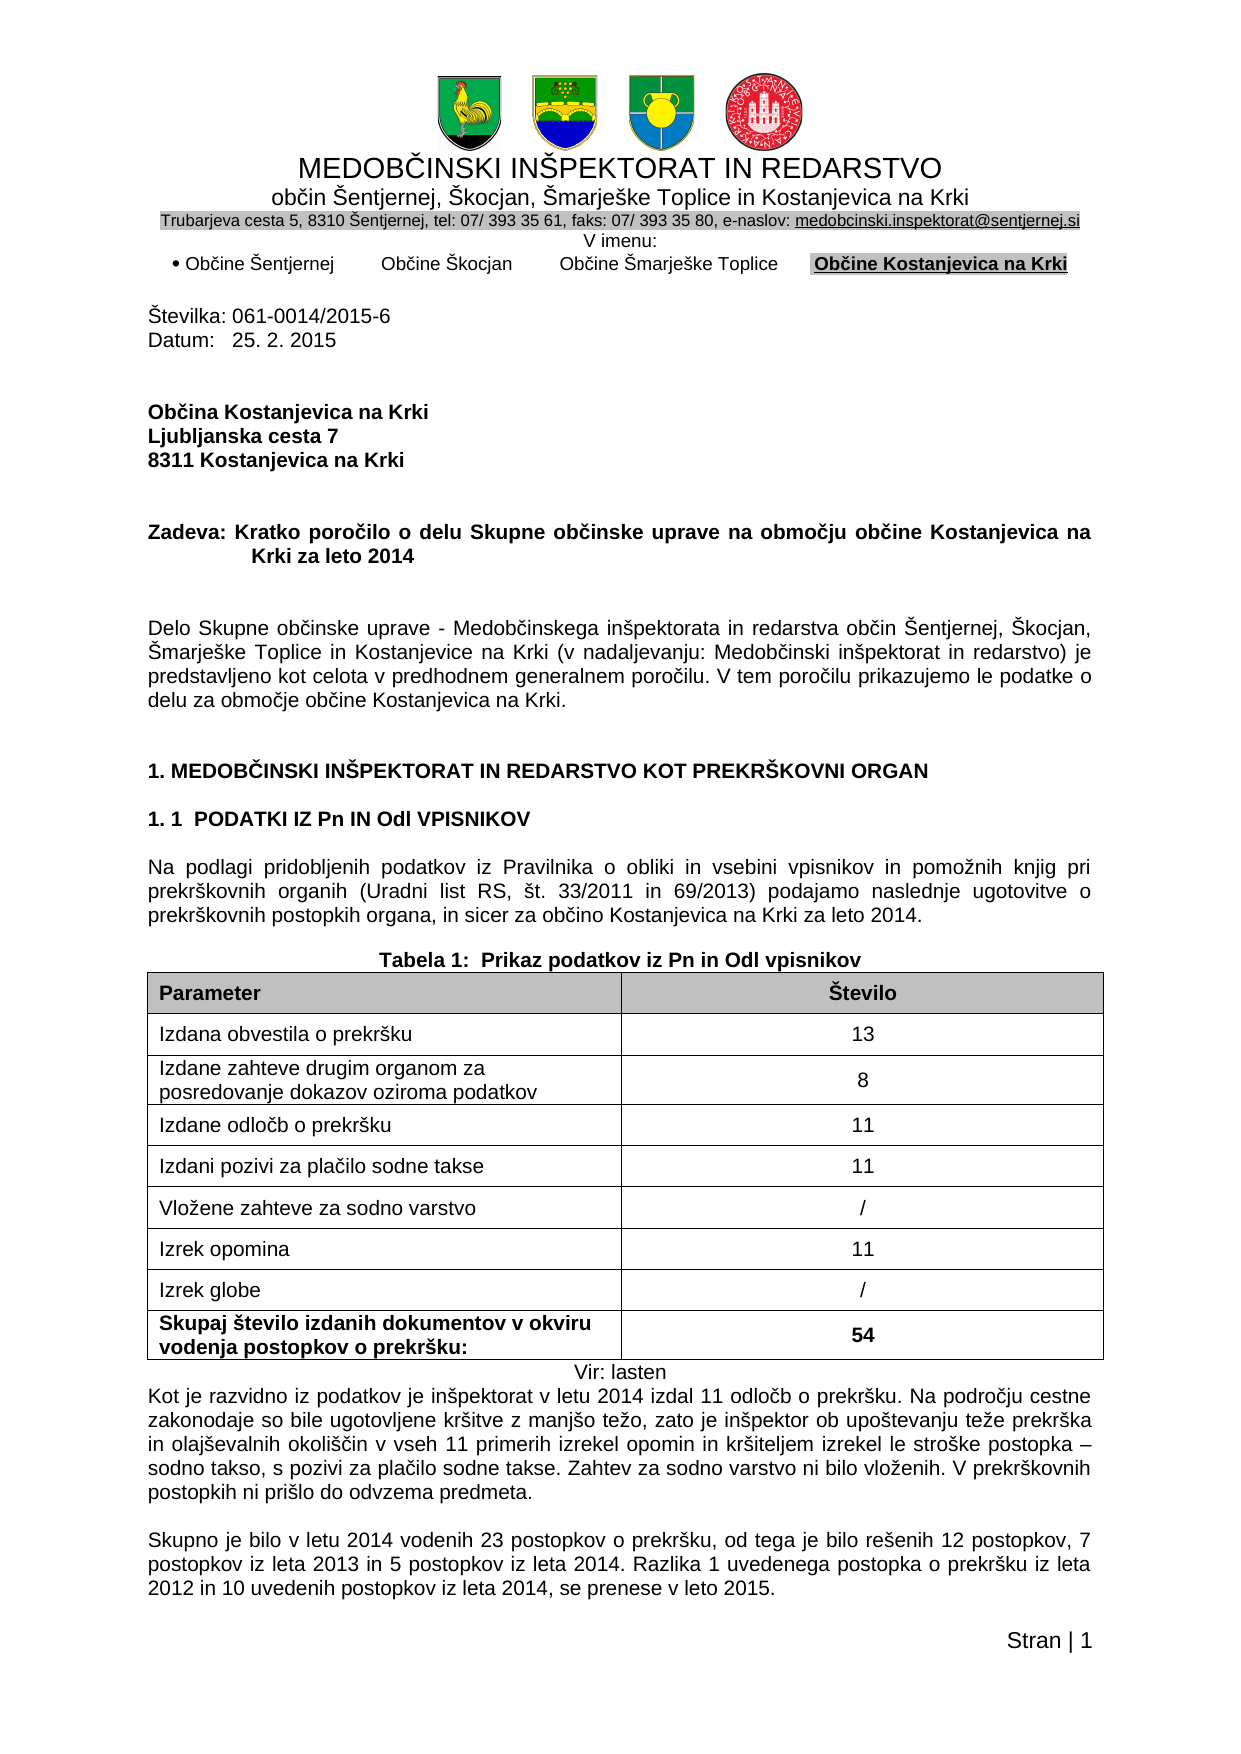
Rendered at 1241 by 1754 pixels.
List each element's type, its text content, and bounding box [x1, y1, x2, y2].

table_cell 11 [622, 1105, 1103, 1145]
table_cell / [622, 1187, 1103, 1227]
subtitle Tabela 1: Prikaz podatkov iz Pn in Odl vpisnikov [148, 948, 1093, 972]
picture [437, 76, 502, 151]
table_cell Izdana obvestila o prekršku [148, 1014, 621, 1054]
text Kot je razvidno iz podatkov je inšpektorat v letu 2014 izdal 11 odločb o prekršku. Na področju cestne zakonodaje so bile ugotovljene kršitve z manjšo težo, zato je inšpektor ob upoštevanju teže prekrška in olajševalnih okoliščin v vseh 11 primerih izrekel opomin in kršiteljem izrekel le stroške postopka – sodno takso, s pozivi za plačilo sodne takse. Zahtev za sodno varstvo ni bilo vloženih. V prekrškovnih postopkih ni prišlo do odvzema predmeta. [148, 1384, 1093, 1504]
table_cell Izrek globe [148, 1270, 621, 1310]
table_cell Skupaj število izdanih dokumentov v okviru vodenja postopkov o prekršku: [148, 1311, 621, 1359]
table_cell / [622, 1270, 1103, 1310]
table_header Parameter [148, 973, 621, 1013]
text Skupno je bilo v letu 2014 vodenih 23 postopkov o prekršku, od tega je bilo rešenih 12 postopkov, 7 postopkov iz leta 2013 in 5 postopkov iz leta 2014. Razlika 1 uvedenega postopka o prekršku iz leta 2012 in 10 uvedenih postopkov iz leta 2014, se prenese v leto 2015. [148, 1528, 1093, 1600]
table_cell Izdane odločb o prekršku [148, 1105, 621, 1145]
text 1. MEDOBČINSKI INŠPEKTORAT IN REDARSTVO KOT PREKRŠKOVNI ORGAN [148, 759, 1093, 783]
text Zadeva: Kratko poročilo o delu Skupne občinske uprave na območju občine Kostanjevica na Krki za leto 2014 [148, 520, 1093, 568]
table_header Število [622, 973, 1103, 1013]
text Na podlagi pridobljenih podatkov iz Pravilnika o obliki in vsebini vpisnikov in pomožnih knjig pri prekrškovnih organih (Uradni list RS, št. 33/2011 in 69/2013) podajamo naslednje ugotovitve o prekrškovnih postopkih organa, in sicer za občino Kostanjevica na Krki za leto 2014. [148, 855, 1093, 927]
table_cell 11 [622, 1146, 1103, 1186]
text Delo Skupne občinske uprave - Medobčinskega inšpektorata in redarstva občin Šentjernej, Škocjan, Šmarješke Toplice in Kostanjevice na Krki (v nadaljevanju: Medobčinski inšpektorat in redarstvo) je predstavljeno kot celota v predhodnem generalnem poročilu. V tem poročilu prikazujemo le podatke o delu za območje občine Kostanjevica na Krki. [148, 616, 1093, 711]
text Ljubljanska cesta 7 [148, 424, 1093, 448]
table_cell 11 [622, 1229, 1103, 1269]
table_cell Vložene zahteve za sodno varstvo [148, 1187, 621, 1227]
subtitle 1. 1 PODATKI IZ Pn IN Odl VPISNIKOV [148, 807, 1093, 831]
table_cell Izdane zahteve drugim organom za posredovanje dokazov oziroma podatkov [148, 1056, 621, 1103]
table_cell 8 [622, 1056, 1103, 1103]
text Številka: 061-0014/2015-6 [148, 304, 1093, 328]
text 8311 Kostanjevica na Krki [148, 448, 1093, 472]
picture [532, 75, 598, 151]
table_cell 54 [622, 1311, 1103, 1359]
text Vir: lasten [148, 1360, 1093, 1384]
table_cell Izdani pozivi za plačilo sodne takse [148, 1146, 621, 1186]
table_cell Izrek opomina [148, 1229, 621, 1269]
text Datum: 25. 2. 2015 [148, 328, 1093, 352]
picture [628, 75, 695, 151]
text Občina Kostanjevica na Krki [148, 400, 1093, 424]
table_cell 13 [622, 1014, 1103, 1054]
picture [725, 73, 803, 151]
